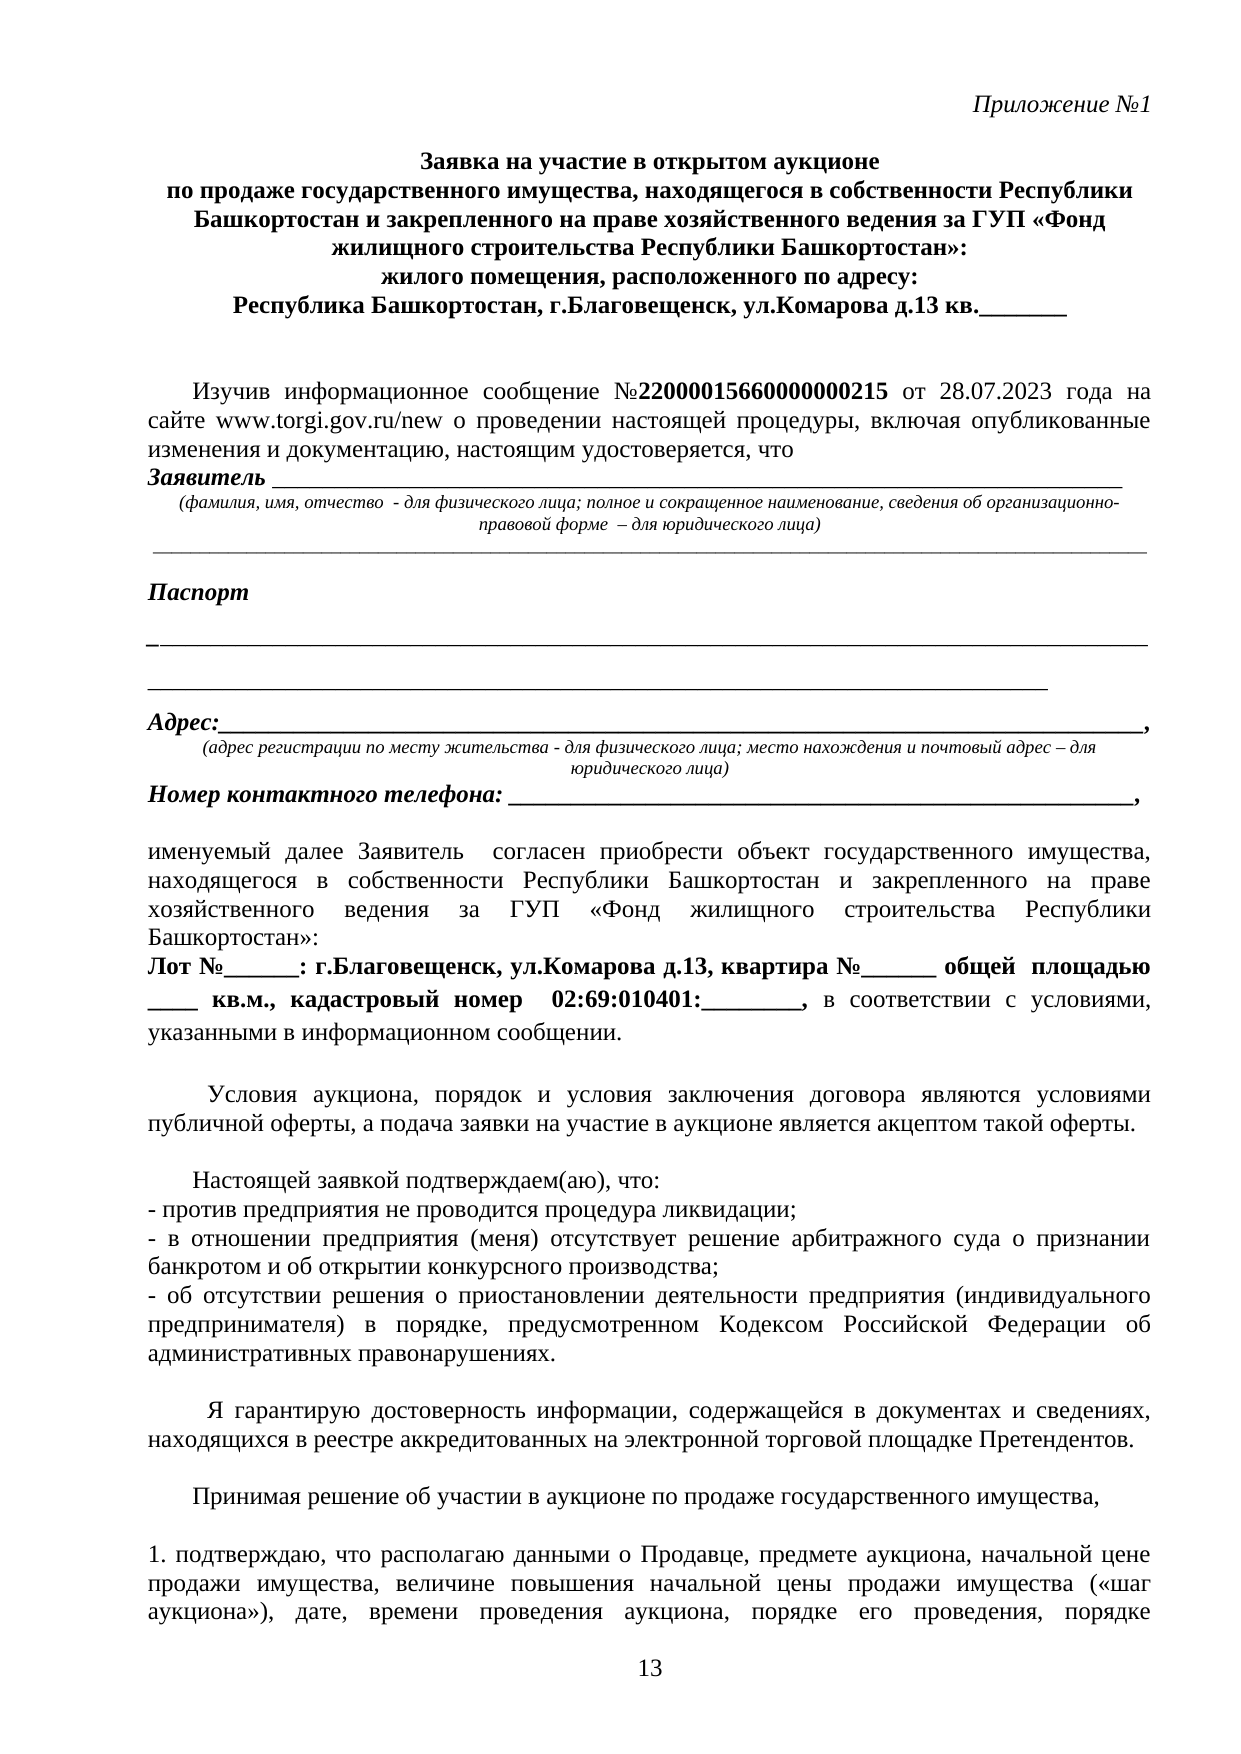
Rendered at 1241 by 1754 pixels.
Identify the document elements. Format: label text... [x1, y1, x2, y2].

list (фамилия, имя, отчество - для физического лица; полное и сокращенное наименование, сведения об организационно-правовой форме – для юридического лица) [148, 491, 1152, 534]
text Условия аукциона, порядок и условия заключения договора являются условиями публичной оферты, а подача заявки на участие в аукционе является акцептом такой оферты. [148, 1079, 1152, 1136]
list по продаже государственного имущества, находящегося в собственности Республики Башкортостан и закрепленного на праве хозяйственного ведения за ГУП «Фонд жилищного строительства Республики Башкортостан»: [148, 175, 1152, 261]
list __________________________________________________________________________________________________________ [148, 534, 1152, 556]
list Номер контактного телефона: __________________________________________________, [148, 779, 1152, 807]
list Я гарантирую достоверность информации, содержащейся в документах и сведениях, находящихся в реестре аккредитованных на электронной торговой площадке Претендентов. [148, 1395, 1152, 1453]
list жилого помещения, расположенного по адресу: [148, 261, 1152, 290]
list (адрес регистрации по месту жительства - для физического лица; место нахождения и почтовый адрес – для юридического лица) [148, 736, 1152, 779]
text Лот №______: г.Благовещенск, ул.Комарова д.13, квартира №______ общей площадью ____ кв.м., кадастровый номер 02:69:010401:________, в соответствии с условиями, указанными в информационном сообщении. [148, 951, 1152, 1046]
list Изучив информационное сообщение №22000015660000000215 от 28.07.2023 года на сайте www.torgi.gov.ru/new о проведении настоящей процедуры, включая опубликованные изменения и документацию, настоящим удостоверяется, что [148, 376, 1152, 462]
list именуемый далее Заявитель согласен приобрести объект государственного имущества, находящегося в собственности Республики Башкортостан и закрепленного на праве хозяйственного ведения за ГУП «Фонд жилищного строительства Республики Башкортостан»: [148, 836, 1152, 951]
list Приложение №1 [635, 89, 1152, 117]
text - в отношении предприятия (меня) отсутствует решение арбитражного суда о признании банкротом и об открытии конкурсного производства; [148, 1223, 1152, 1280]
list Принимая решение об участии в аукционе по продаже государственного имущества, [148, 1481, 1152, 1510]
text - об отсутствии решения о приостановлении деятельности предприятия (индивидуального предпринимателя) в порядке, предусмотренном Кодексом Российской Федерации об административных правонарушениях. [148, 1280, 1152, 1366]
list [148, 1539, 1152, 1625]
list Заявитель ____________________________________________________________________ [148, 462, 1152, 491]
text Настоящей заявкой подтверждаем(аю), что: [148, 1165, 1152, 1194]
text - против предприятия не проводится процедура ликвидации; [148, 1194, 1152, 1223]
list Паспорт________________________________________________________________________________________________________________________________________________________ [148, 577, 1152, 692]
list Адрес:__________________________________________________________________________, [148, 707, 1152, 736]
list Республика Башкортостан, г.Благовещенск, ул.Комарова д.13 кв._______ [148, 290, 1152, 319]
list Заявка на участие в открытом аукционе [148, 146, 1152, 175]
